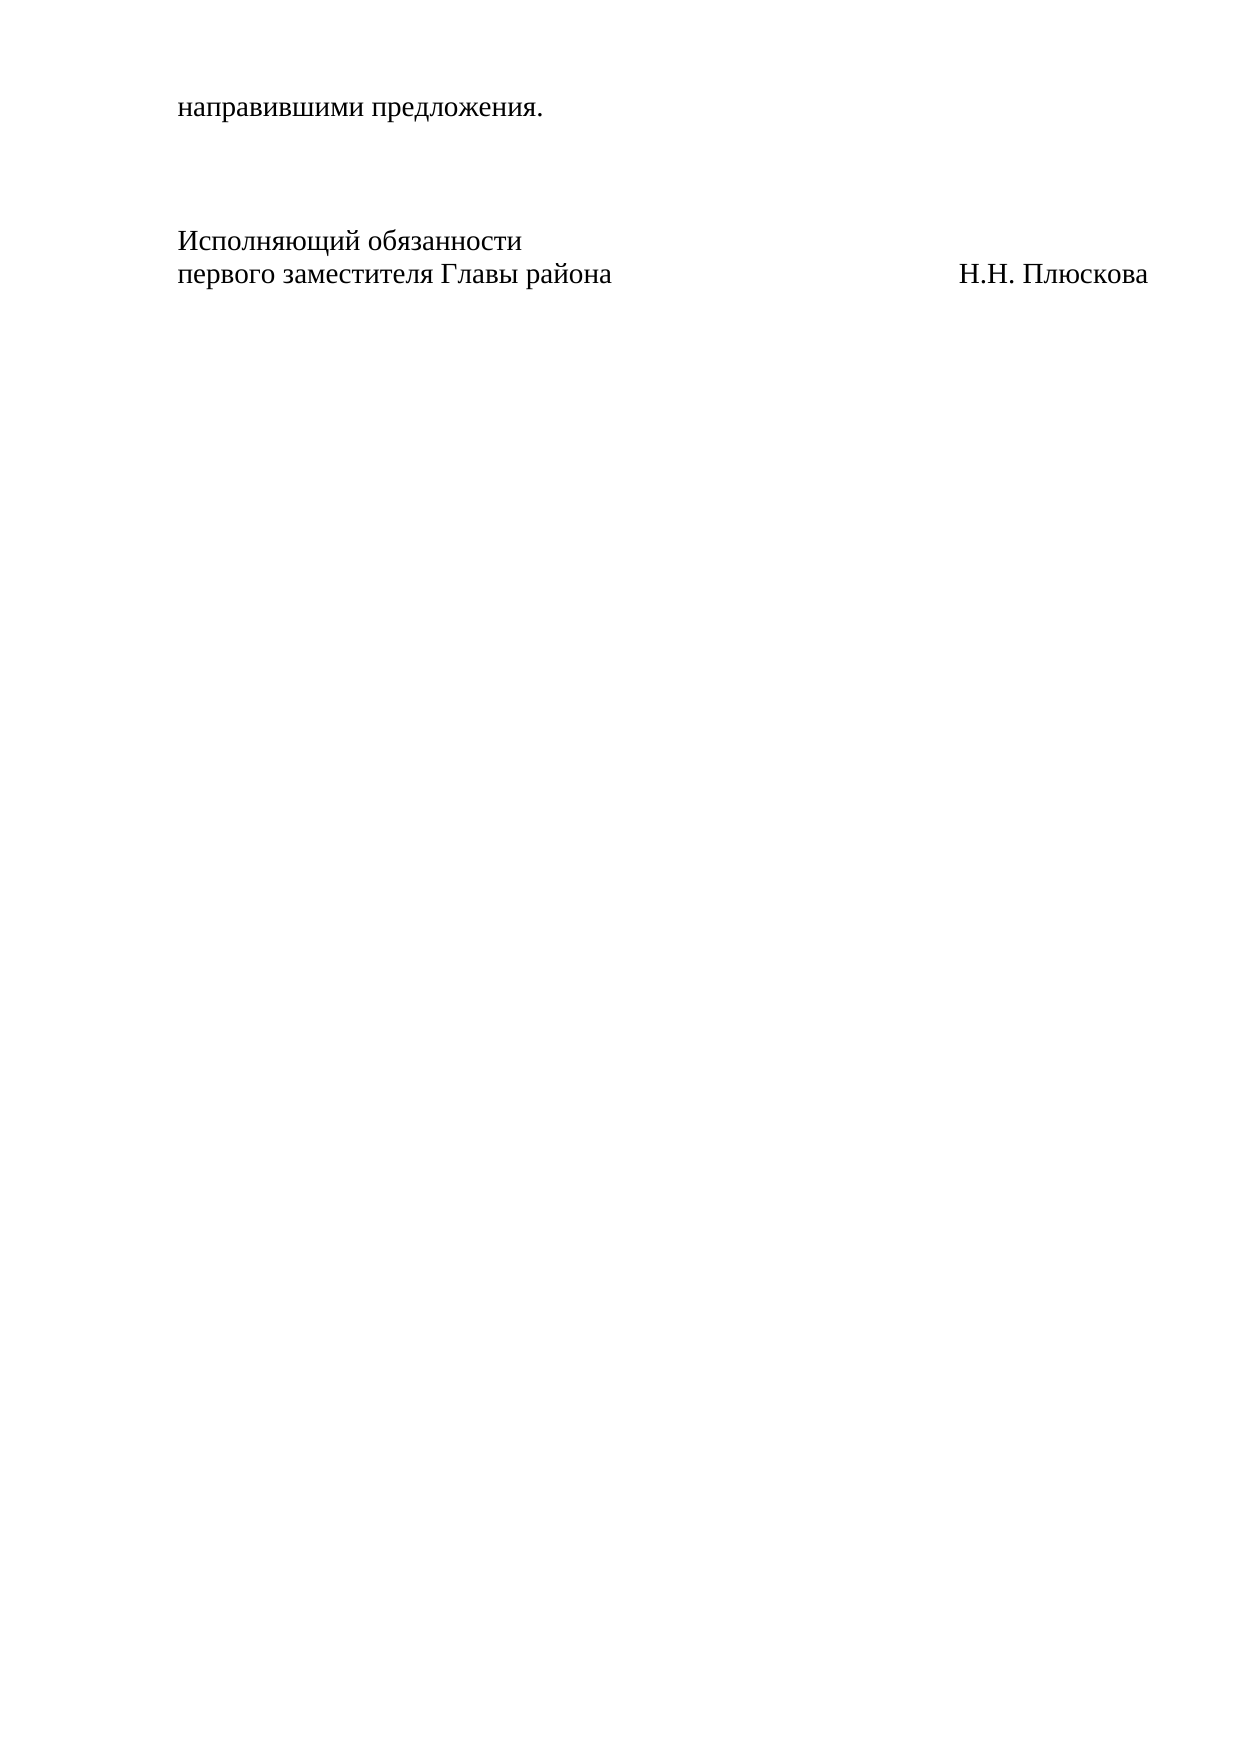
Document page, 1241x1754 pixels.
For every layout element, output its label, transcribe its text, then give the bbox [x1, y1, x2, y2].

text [177, 89, 1152, 122]
text первого заместителя Главы района Н.Н. Плюскова [177, 256, 1152, 290]
text Исполняющий обязанности [177, 223, 1152, 256]
